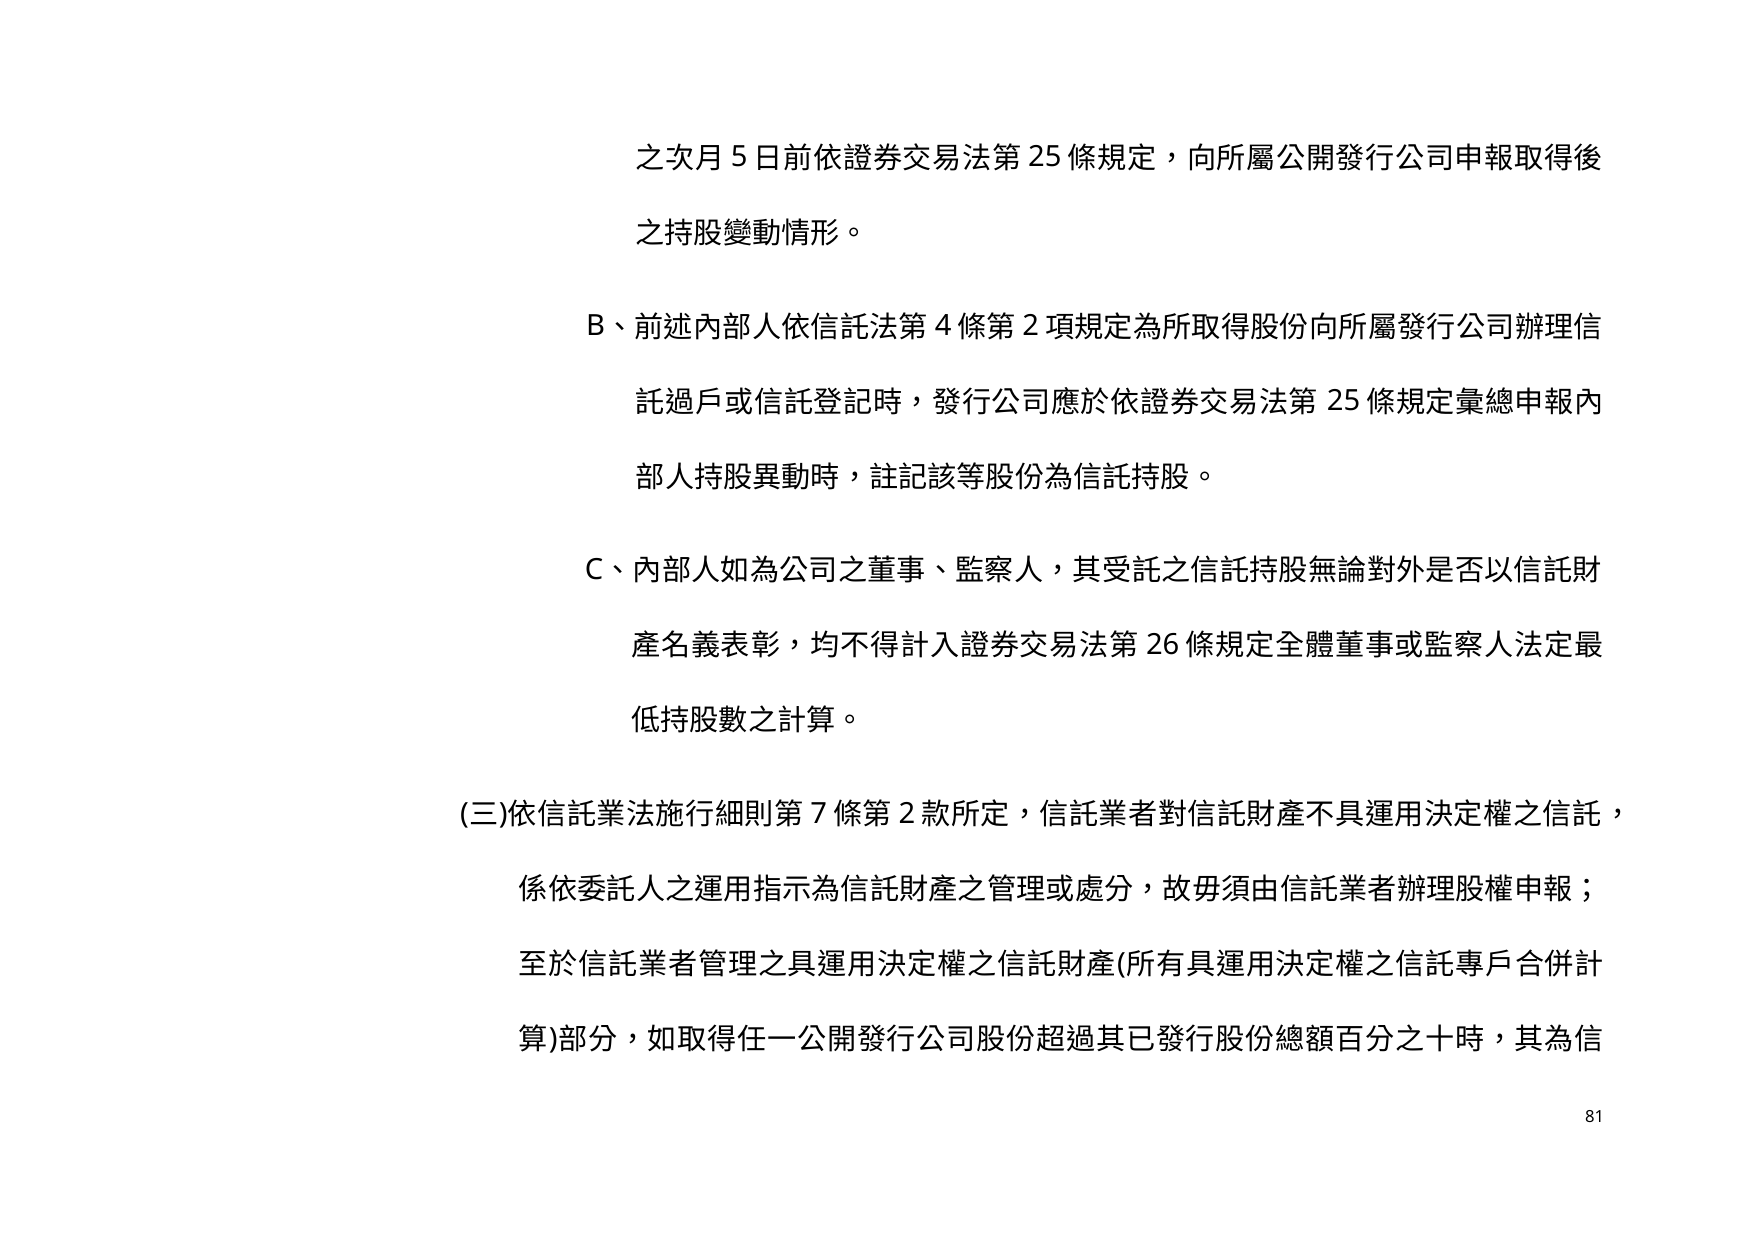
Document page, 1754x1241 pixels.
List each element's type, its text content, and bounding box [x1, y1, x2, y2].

text C、內部人如為公司之董事、監察人，其受託之信託持股無論對外是否以信託財產名義表彰，均不得計入證券交易法第26條規定全體董事或監察人法定最低持股數之計算。 [584, 531, 1604, 756]
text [590, 118, 1604, 268]
text B、前述內部人依信託法第4條第2項規定為所取得股份向所屬發行公司辦理信託過戶或信託登記時，發行公司應於依證券交易法第25條規定彙總申報內部人持股異動時，註記該等股份為信託持股。 [586, 287, 1604, 512]
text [460, 774, 1604, 1074]
